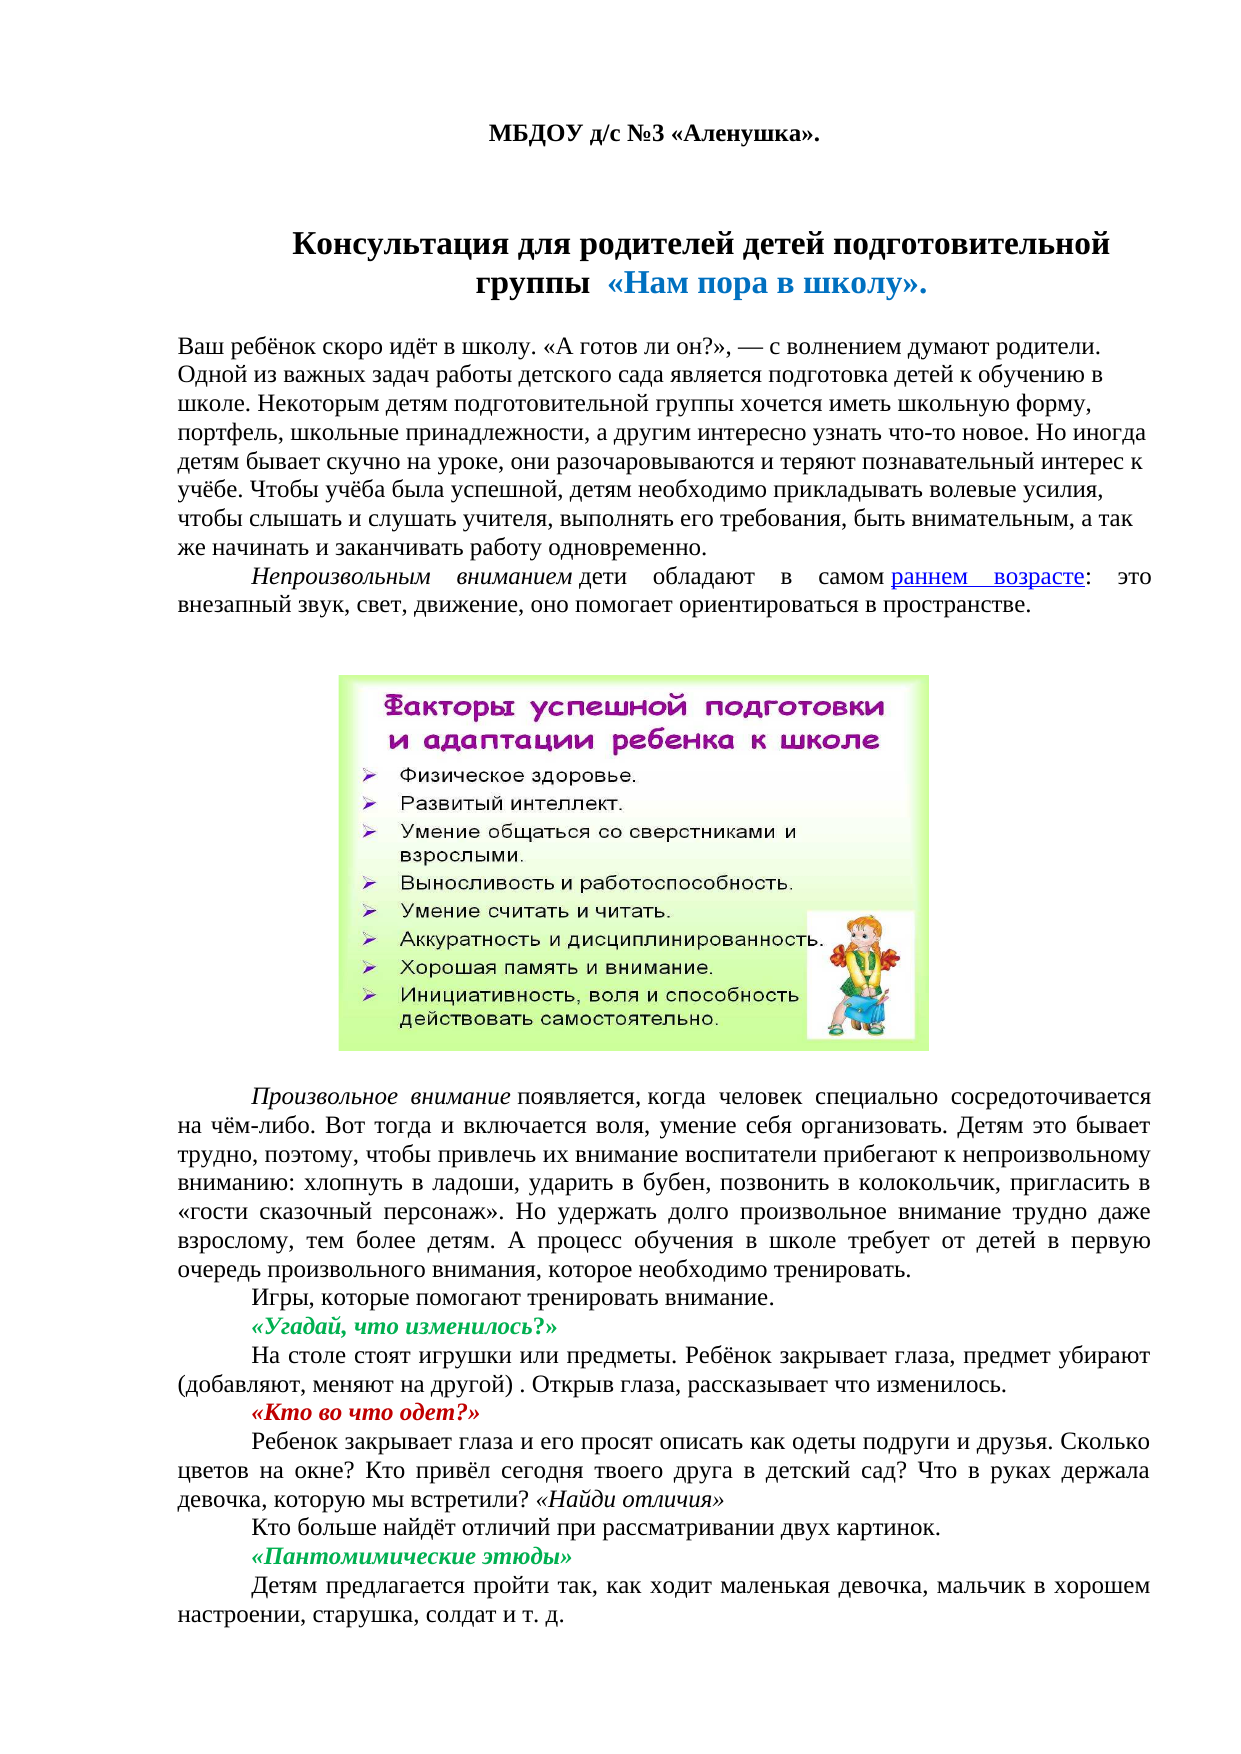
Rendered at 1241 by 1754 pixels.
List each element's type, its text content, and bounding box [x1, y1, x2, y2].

text На столе стоят игрушки или предметы. Ребёнок закрывает глаза, предмет убирают (добавляют, меняют на другой) . Открыв глаза, рассказывает что изменилось. [177, 1340, 1152, 1397]
text Игры, которые помогают тренировать внимание. [177, 1282, 1152, 1311]
text «Кто во что одет?» [177, 1397, 1152, 1426]
text «Угадай, что изменилось?» [177, 1311, 1152, 1340]
picture [338, 675, 929, 1051]
text Ребенок закрывает глаза и его просят описать как одеты подруги и друзья. Сколько цветов на окне? Кто привёл сегодня твоего друга в детский сад? Что в руках держала девочка, которую мы встретили? «Найди отличия» [177, 1426, 1152, 1512]
text Произвольное внимание появляется, когда человек специально сосредоточивается на чём-либо. Вот тогда и включается воля, умение себя организовать. Детям это бывает трудно, поэтому, чтобы привлечь их внимание воспитатели прибегают к непроизвольному вниманию: хлопнуть в ладоши, ударить в бубен, позвонить в колокольчик, пригласить в «гости сказочный персонаж». Но удержать долго произвольное внимание трудно даже взрослому, тем более детям. А процесс обучения в школе требует от детей в первую очередь произвольного внимания, которое необходимо тренировать. [177, 1081, 1152, 1282]
text Консультация для родителей детей подготовительной группы «Нам пора в школу». [251, 223, 1152, 300]
text Непроизвольным вниманием дети обладают в самом раннем возрасте: это внезапный звук, свет, движение, оно помогает ориентироваться в пространстве. [177, 561, 1152, 618]
text «Пантомимические этюды» [177, 1541, 1152, 1570]
text Детям предлагается пройти так, как ходит маленькая девочка, мальчик в хорошем настроении, старушка, солдат и т. д. [177, 1570, 1152, 1627]
text Кто больше найдёт отличий при рассматривании двух картинок. [177, 1512, 1152, 1541]
text МБДОУ д/с №3 «Аленушка». [251, 118, 1152, 147]
text Ваш ребёнок скоро идёт в школу. «А готов ли он?», — с волнением думают родители. Одной из важных задач работы детского сада является подготовка детей к обучению в школе. Некоторым детям подготовительной группы хочется иметь школьную форму, портфель, школьные принадлежности, а другим интересно узнать что-то новое. Но иногда детям бывает скучно на уроке, они разочаровываются и теряют познавательный интерес к учёбе. Чтобы учёба была успешной, детям необходимо прикладывать волевые усилия, чтобы слышать и слушать учителя, выполнять его требования, быть внимательным, а так же начинать и заканчивать работу одновременно. [177, 331, 1152, 561]
